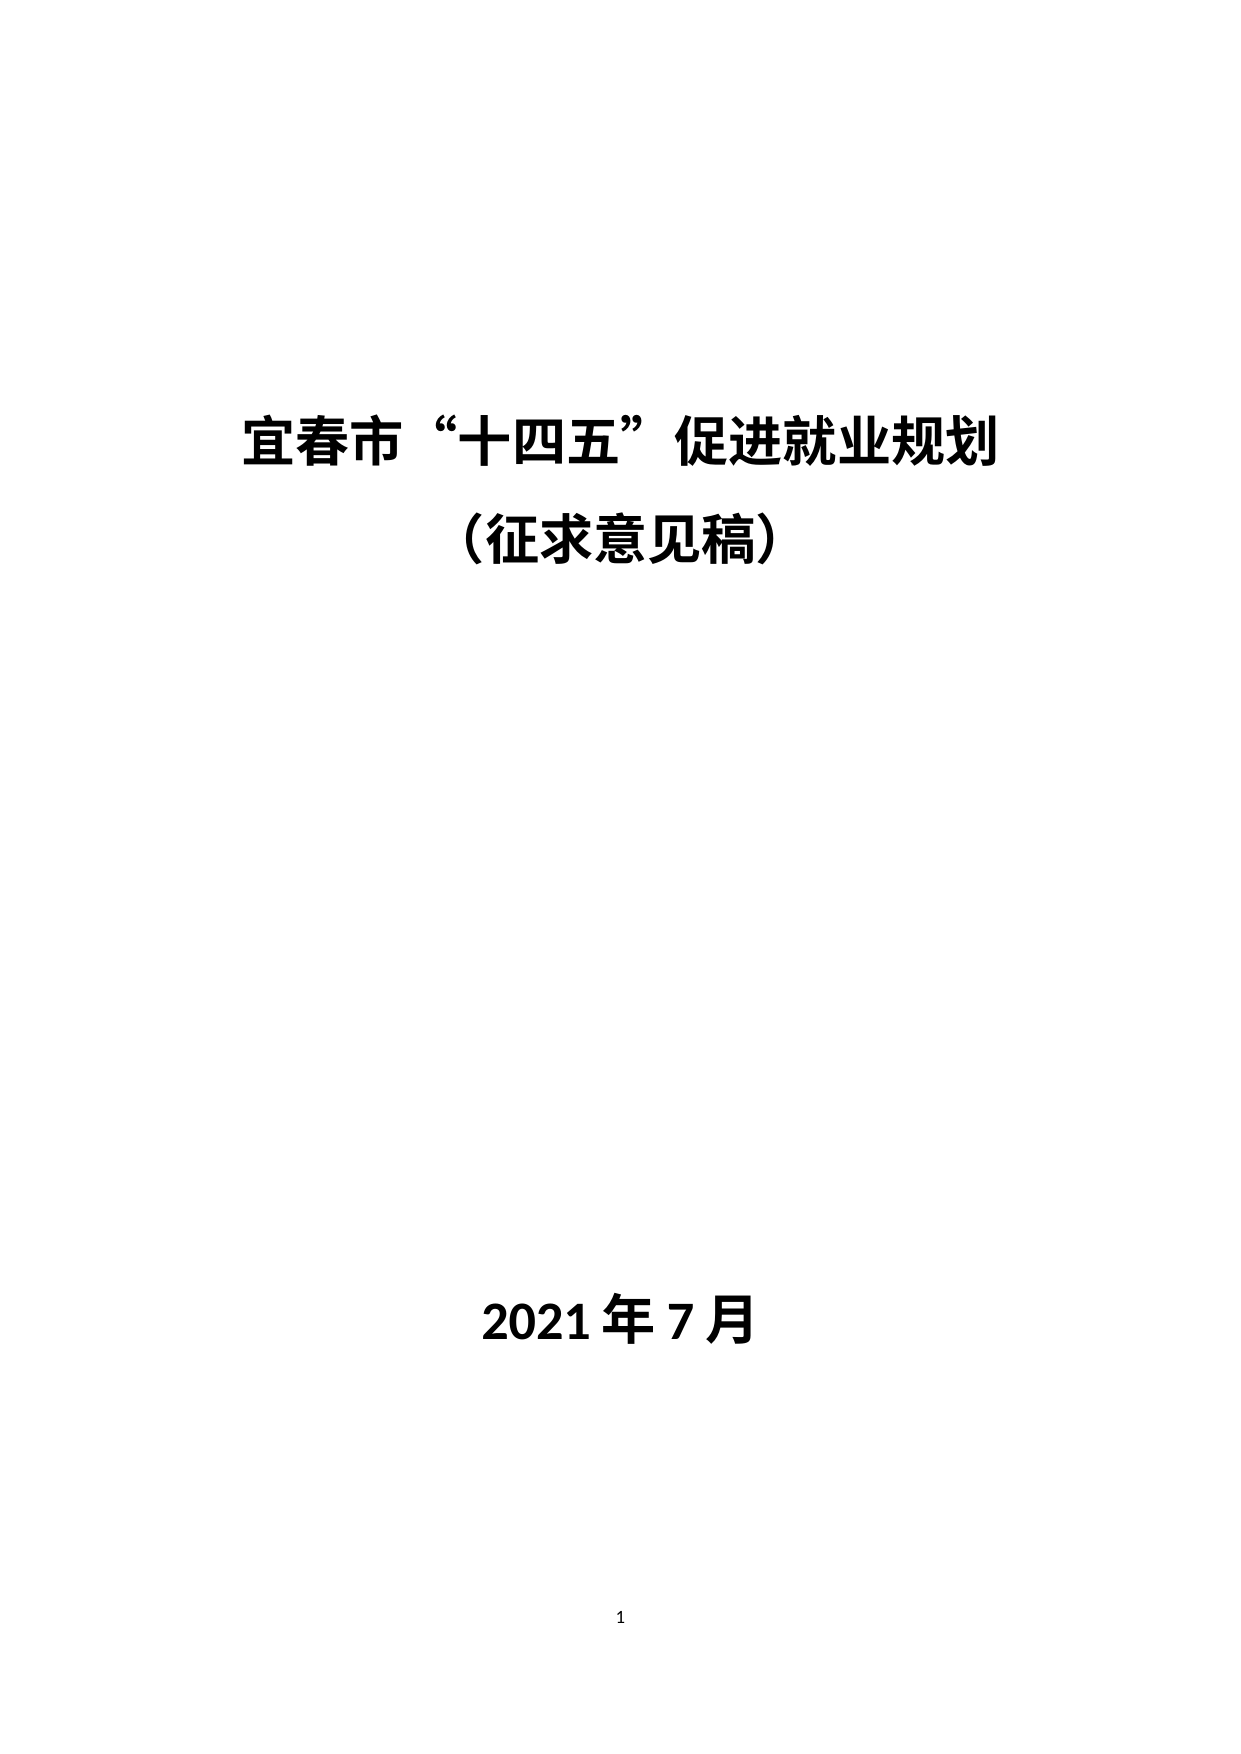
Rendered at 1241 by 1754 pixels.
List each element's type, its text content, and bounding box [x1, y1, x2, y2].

text 宜春市“十四五”促进就业规划 [187, 389, 1053, 487]
text 2021年7月 [187, 1267, 1053, 1364]
text （征求意见稿） [187, 487, 1053, 584]
